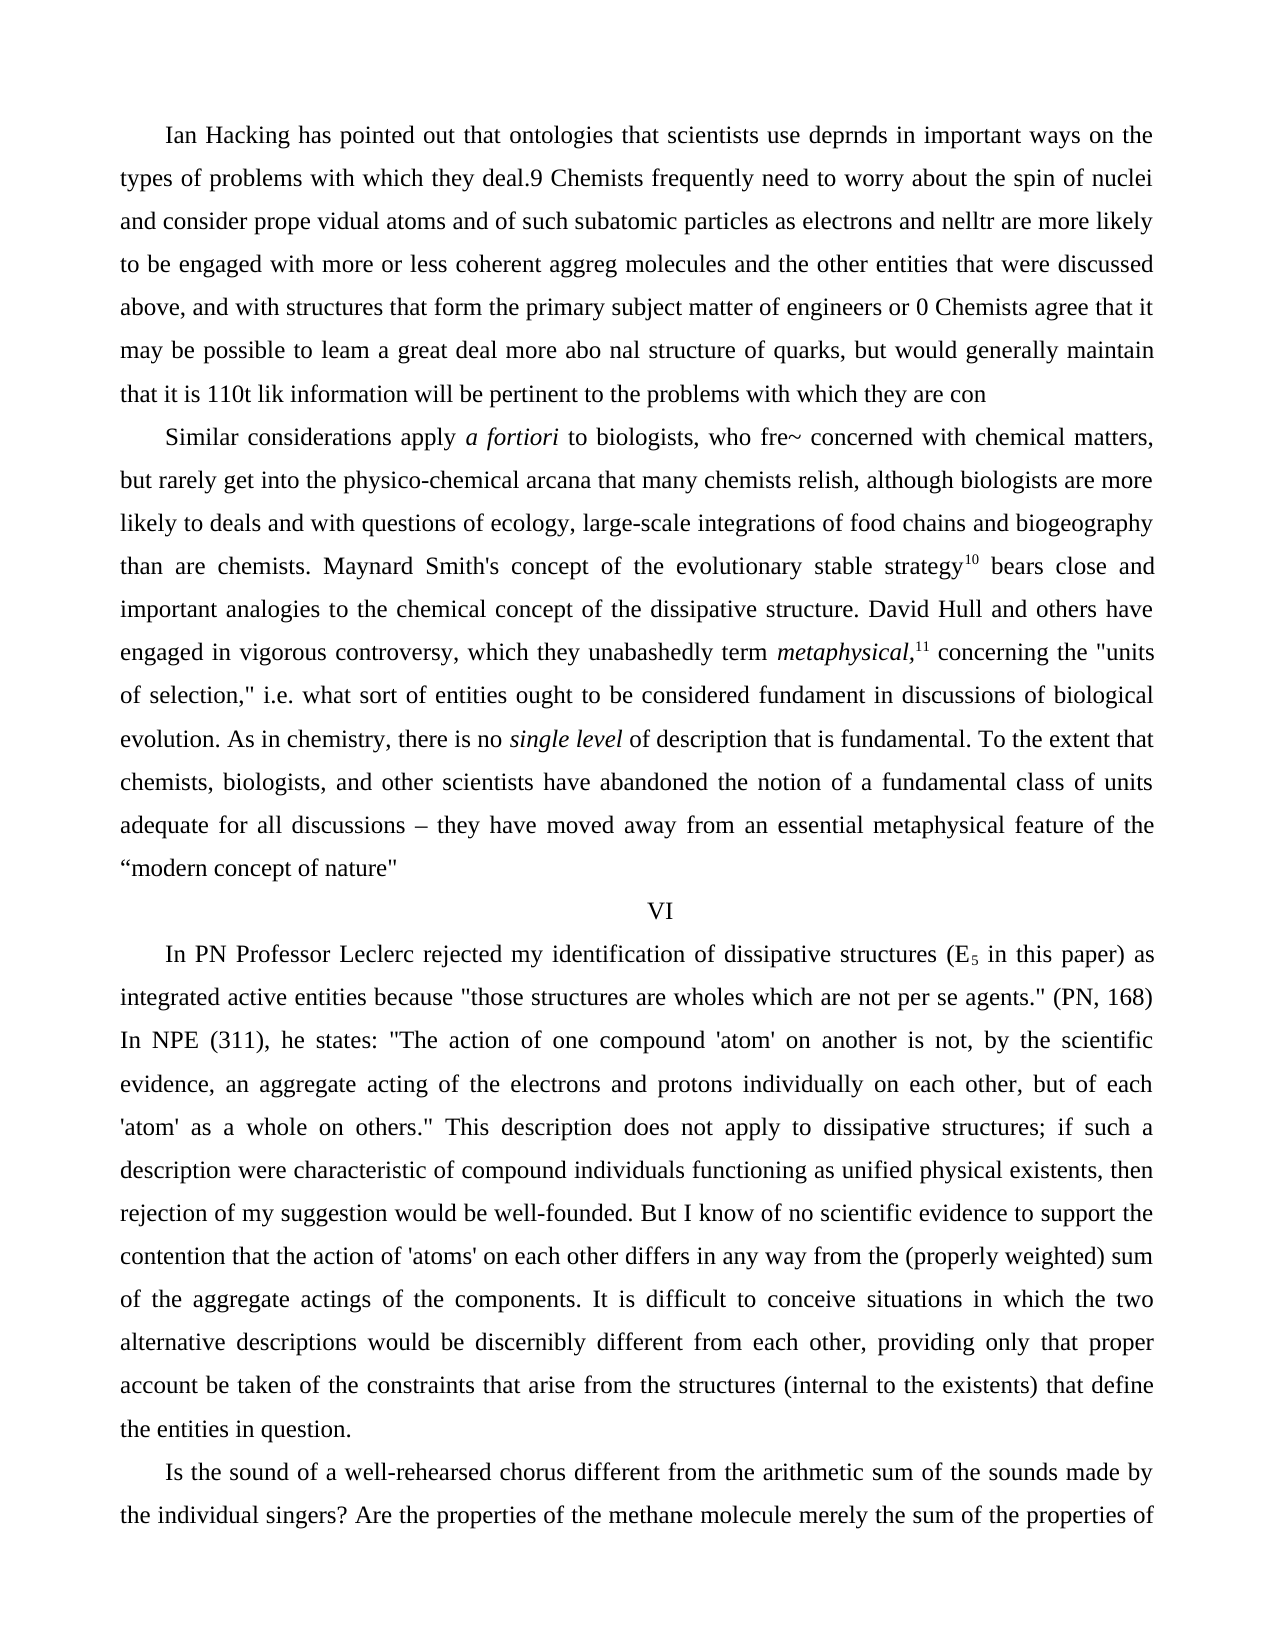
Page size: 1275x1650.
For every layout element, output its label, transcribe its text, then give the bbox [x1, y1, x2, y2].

text VI [120, 896, 1155, 925]
text Ian Hacking has pointed out that ontologies that scientists use deprnds in important ways on the types of problems with which they deal.9 Chemists frequently need to worry about the spin of nuclei and consider prope vidual atoms and of such subatomic particles as electrons and nelltr are more likely to be engaged with more or less coherent aggreg molecules and the other entities that were discussed above, and with structures that form the primary subject matter of engineers or 0 Chemists agree that it may be possible to leam a great deal more abo nal structure of quarks, but would generally maintain that it is 110t lik information will be pertinent to the problems with which they are con [120, 120, 1155, 407]
text Similar considerations apply a fortiori to biologists, who fre~ concerned with chemical matters, but rarely get into the physico-chemical arcana that many chemists relish, although biologists are more likely to deals and with questions of ecology, large-scale integrations of food chains and biogeography than are chemists. Maynard Smith's concept of the evolutionary stable strategy10 bears close and important analogies to the chemical concept of the dissipative structure. David Hull and others have engaged in vigorous controversy, which they unabashedly term metaphysical,11 concerning the "units of selection," i.e. what sort of entities ought to be considered fundament in discussions of biological evolution. As in chemistry, there is no single level of description that is fundamental. To the extent that chemists, biologists, and other scientists have abandoned the notion of a fundamental class of units adequate for all discussions – they have moved away from an essential metaphysical feature of the “modern concept of nature" [120, 422, 1155, 882]
text In PN Professor Leclerc rejected my identification of dissipative structures (E5 in this paper) as integrated active entities because "those structures are wholes which are not per se agents." (PN, 168) In NPE (311), he states: "The action of one compound 'atom' on another is not, by the scientific evidence, an aggregate acting of the electrons and protons individually on each other, but of each 'atom' as a whole on others." This description does not apply to dissipative structures; if such a description were characteristic of compound individuals functioning as unified physical existents, then rejection of my suggestion would be well-founded. But I know of no scientific evidence to support the contention that the action of 'atoms' on each other differs in any way from the (properly weighted) sum of the aggregate actings of the components. It is difficult to conceive situations in which the two alternative descriptions would be discernibly different from each other, providing only that proper account be taken of the constraints that arise from the structures (internal to the existents) that define the entities in question. [120, 939, 1155, 1442]
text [120, 1457, 1155, 1529]
